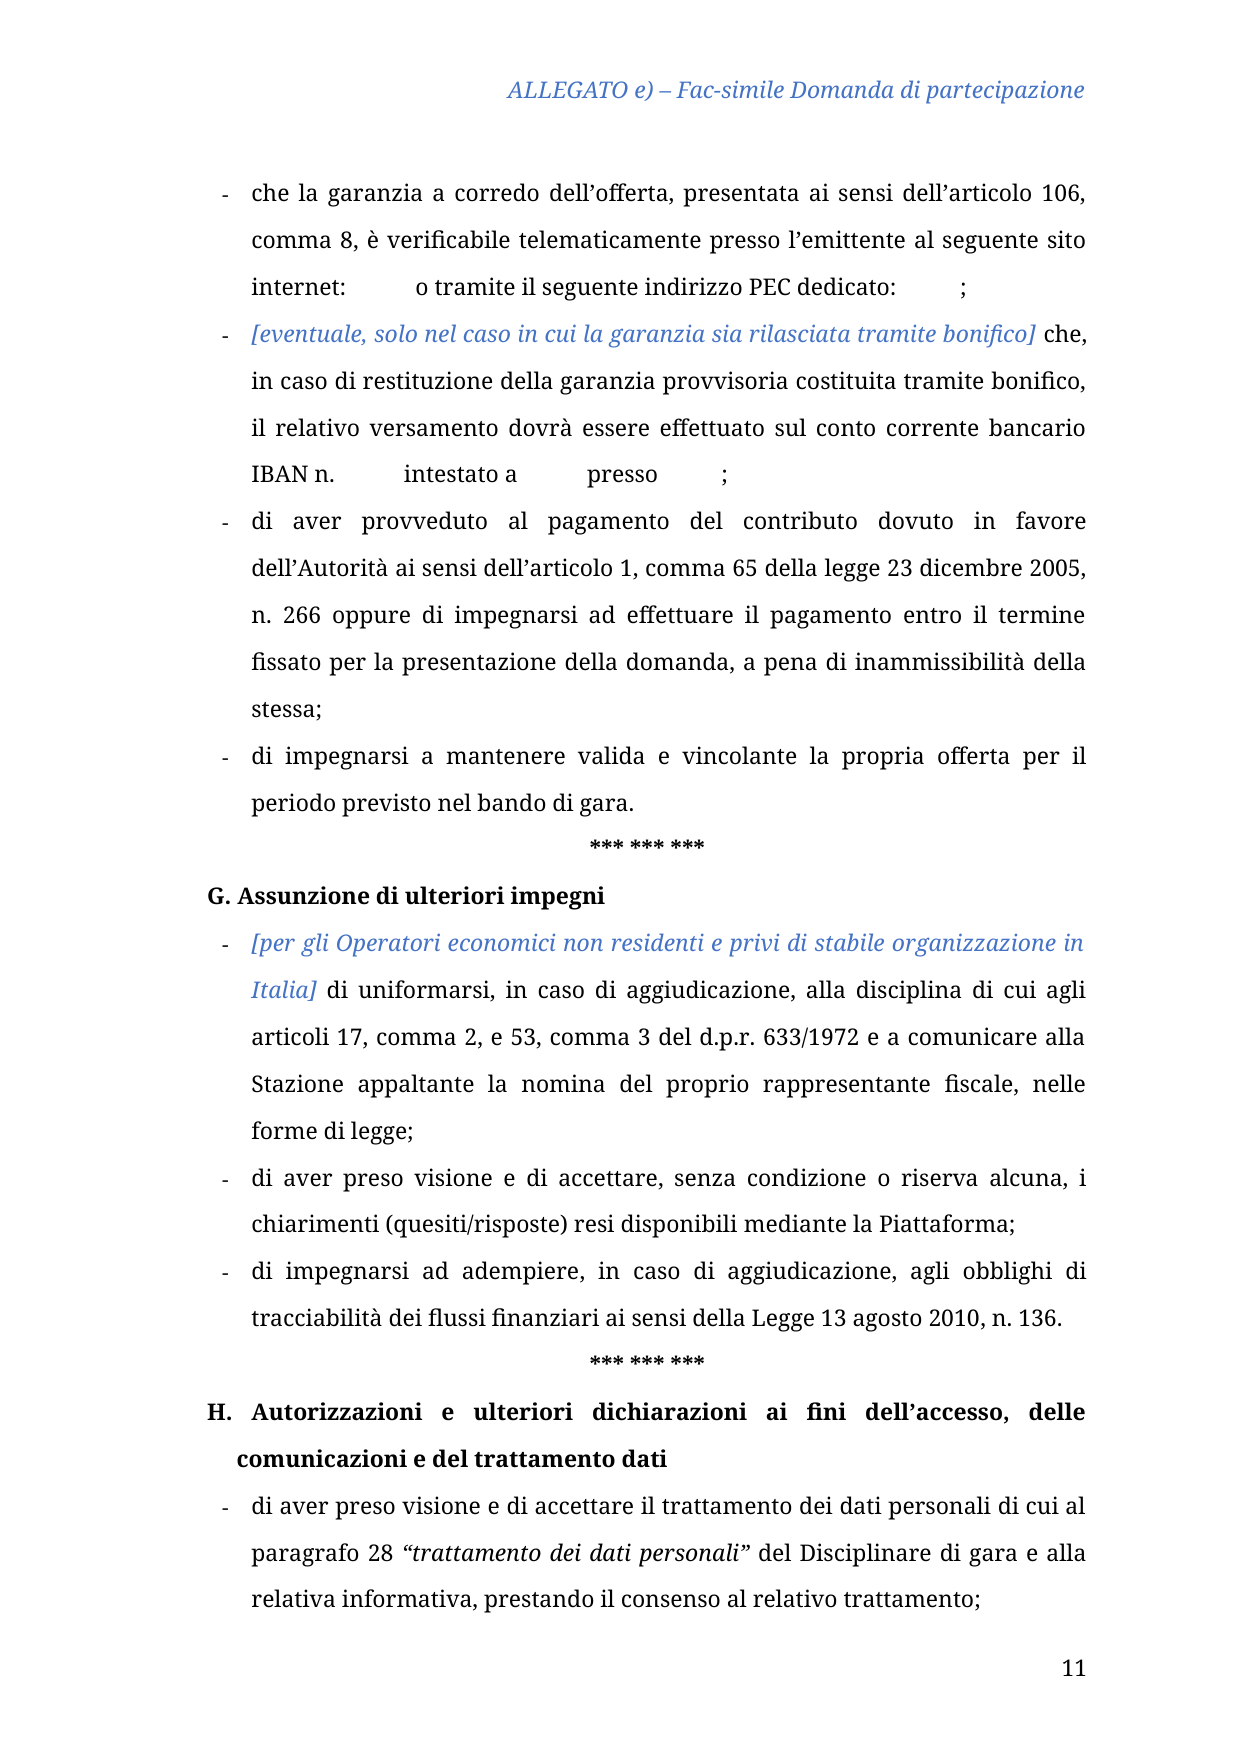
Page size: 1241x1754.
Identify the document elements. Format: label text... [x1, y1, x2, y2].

list di aver provveduto al pagamento del contributo dovuto in favore dell’Autorità ai sensi dell’articolo 1, comma 65 della legge 23 dicembre 2005, n. 266 oppure di impegnarsi ad effettuare il pagamento entro il termine fissato per la presentazione della domanda, a pena di inammissibilità della stessa; [222, 505, 1087, 724]
list che la garanzia a corredo dell’offerta, presentata ai sensi dell’articolo 106, comma 8, è verificabile telematicamente presso l’emittente al seguente sito internet: o tramite il seguente indirizzo PEC dedicato: ; [222, 177, 1087, 302]
text G. Assunzione di ulteriori impegni [207, 880, 1087, 912]
list di impegnarsi a mantenere valida e vincolante la propria offerta per il periodo previsto nel bando di gara. [222, 740, 1087, 818]
list [eventuale, solo nel caso in cui la garanzia sia rilasciata tramite bonifico] che, in caso di restituzione della garanzia provvisoria costituita tramite bonifico, il relativo versamento dovrà essere effettuato sul conto corrente bancario IBAN n. intestato a presso ; [222, 318, 1087, 490]
list di impegnarsi ad adempiere, in caso di aggiudicazione, agli obblighi di tracciabilità dei flussi finanziari ai sensi della Legge 13 agosto 2010, n. 136. [222, 1255, 1087, 1333]
list *** *** *** [207, 1349, 1087, 1380]
list *** *** *** [207, 833, 1087, 865]
list di aver preso visione e di accettare, senza condizione o riserva alcuna, i chiarimenti (quesiti/risposte) resi disponibili mediante la Piattaforma; [222, 1162, 1087, 1240]
list di aver preso visione e di accettare il trattamento dei dati personali di cui al paragrafo 28 “trattamento dei dati personali” del Disciplinare di gara e alla relativa informativa, prestando il consenso al relativo trattamento; [222, 1490, 1087, 1615]
list [per gli Operatori economici non residenti e privi di stabile organizzazione in Italia] di uniformarsi, in caso di aggiudicazione, alla disciplina di cui agli articoli 17, comma 2, e 53, comma 3 del d.p.r. 633/1972 e a comunicare alla Stazione appaltante la nomina del proprio rappresentante fiscale, nelle forme di legge; [222, 927, 1087, 1146]
text H. Autorizzazioni e ulteriori dichiarazioni ai fini dell’accesso, delle comunicazioni e del trattamento dati [207, 1396, 1087, 1474]
